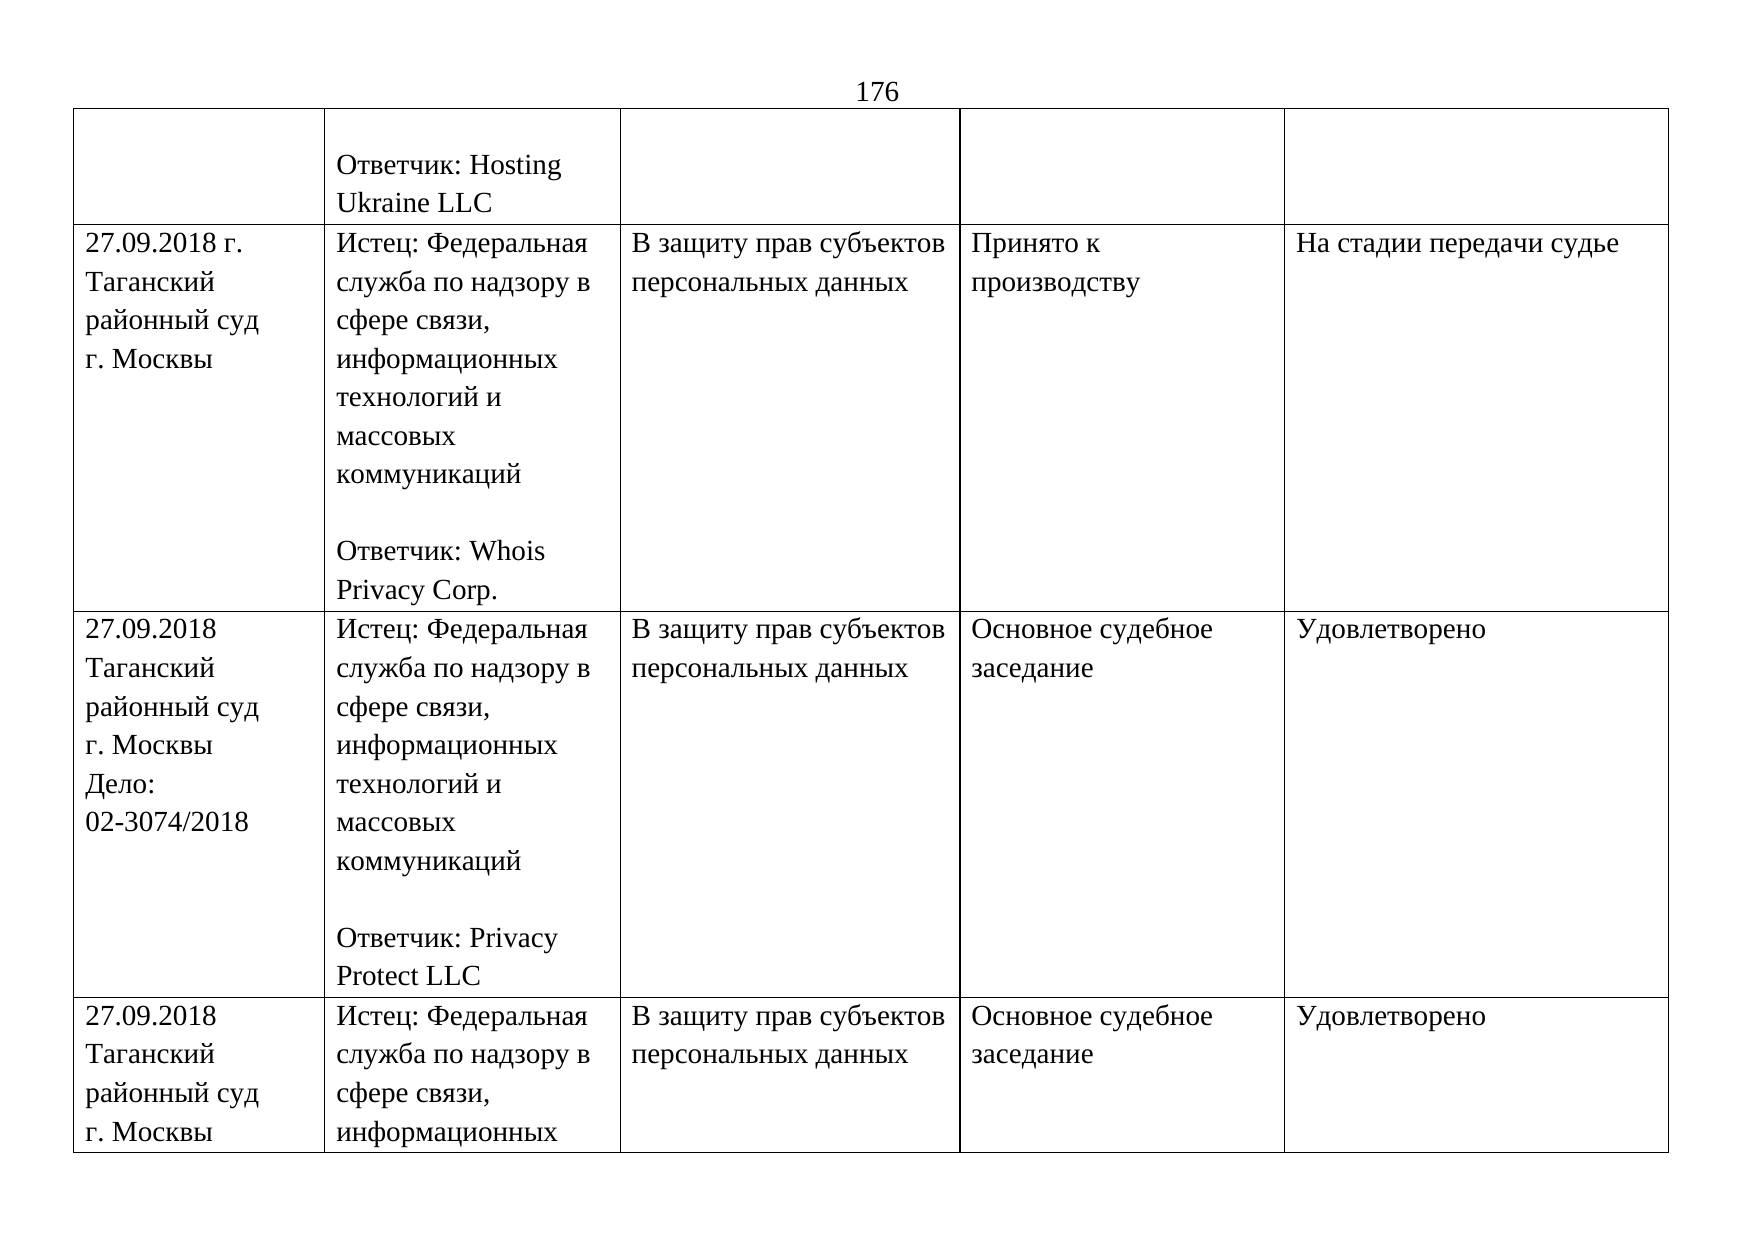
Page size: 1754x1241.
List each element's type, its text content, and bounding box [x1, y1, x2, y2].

table_cell Удовлетворено [1285, 612, 1668, 997]
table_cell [325, 109, 620, 224]
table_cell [961, 109, 1284, 224]
table_cell В защиту прав субъектов персональных данных [621, 612, 959, 997]
table_cell Удовлетворено [1285, 998, 1668, 1152]
table_cell 27.09.2018 г. Таганский районный суд г. Москвы [74, 225, 324, 611]
table_cell Истец: Федеральная служба по надзору в сфере связи, информационных технологий и массовых коммуникаций Ответчик: Whois Privacy Corp. [325, 225, 620, 611]
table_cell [1285, 109, 1668, 224]
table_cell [74, 109, 324, 224]
table_cell Основное судебное заседание [961, 612, 1284, 997]
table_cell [621, 109, 959, 224]
table_cell Принято к производству [961, 225, 1284, 611]
table_cell Истец: Федеральная служба по надзору в сфере связи, информационных технологий и массовых коммуникаций Ответчик: Privacy Protect LLC [325, 612, 620, 997]
table_cell 27.09.2018 Таганский районный суд г. Москвы Дело: 02-3074/2018 [74, 612, 324, 997]
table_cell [621, 998, 959, 1152]
table_cell На стадии передачи судье [1285, 225, 1668, 611]
table_cell В защиту прав субъектов персональных данных [621, 225, 959, 611]
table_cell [961, 998, 1284, 1152]
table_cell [325, 998, 620, 1152]
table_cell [74, 998, 324, 1152]
